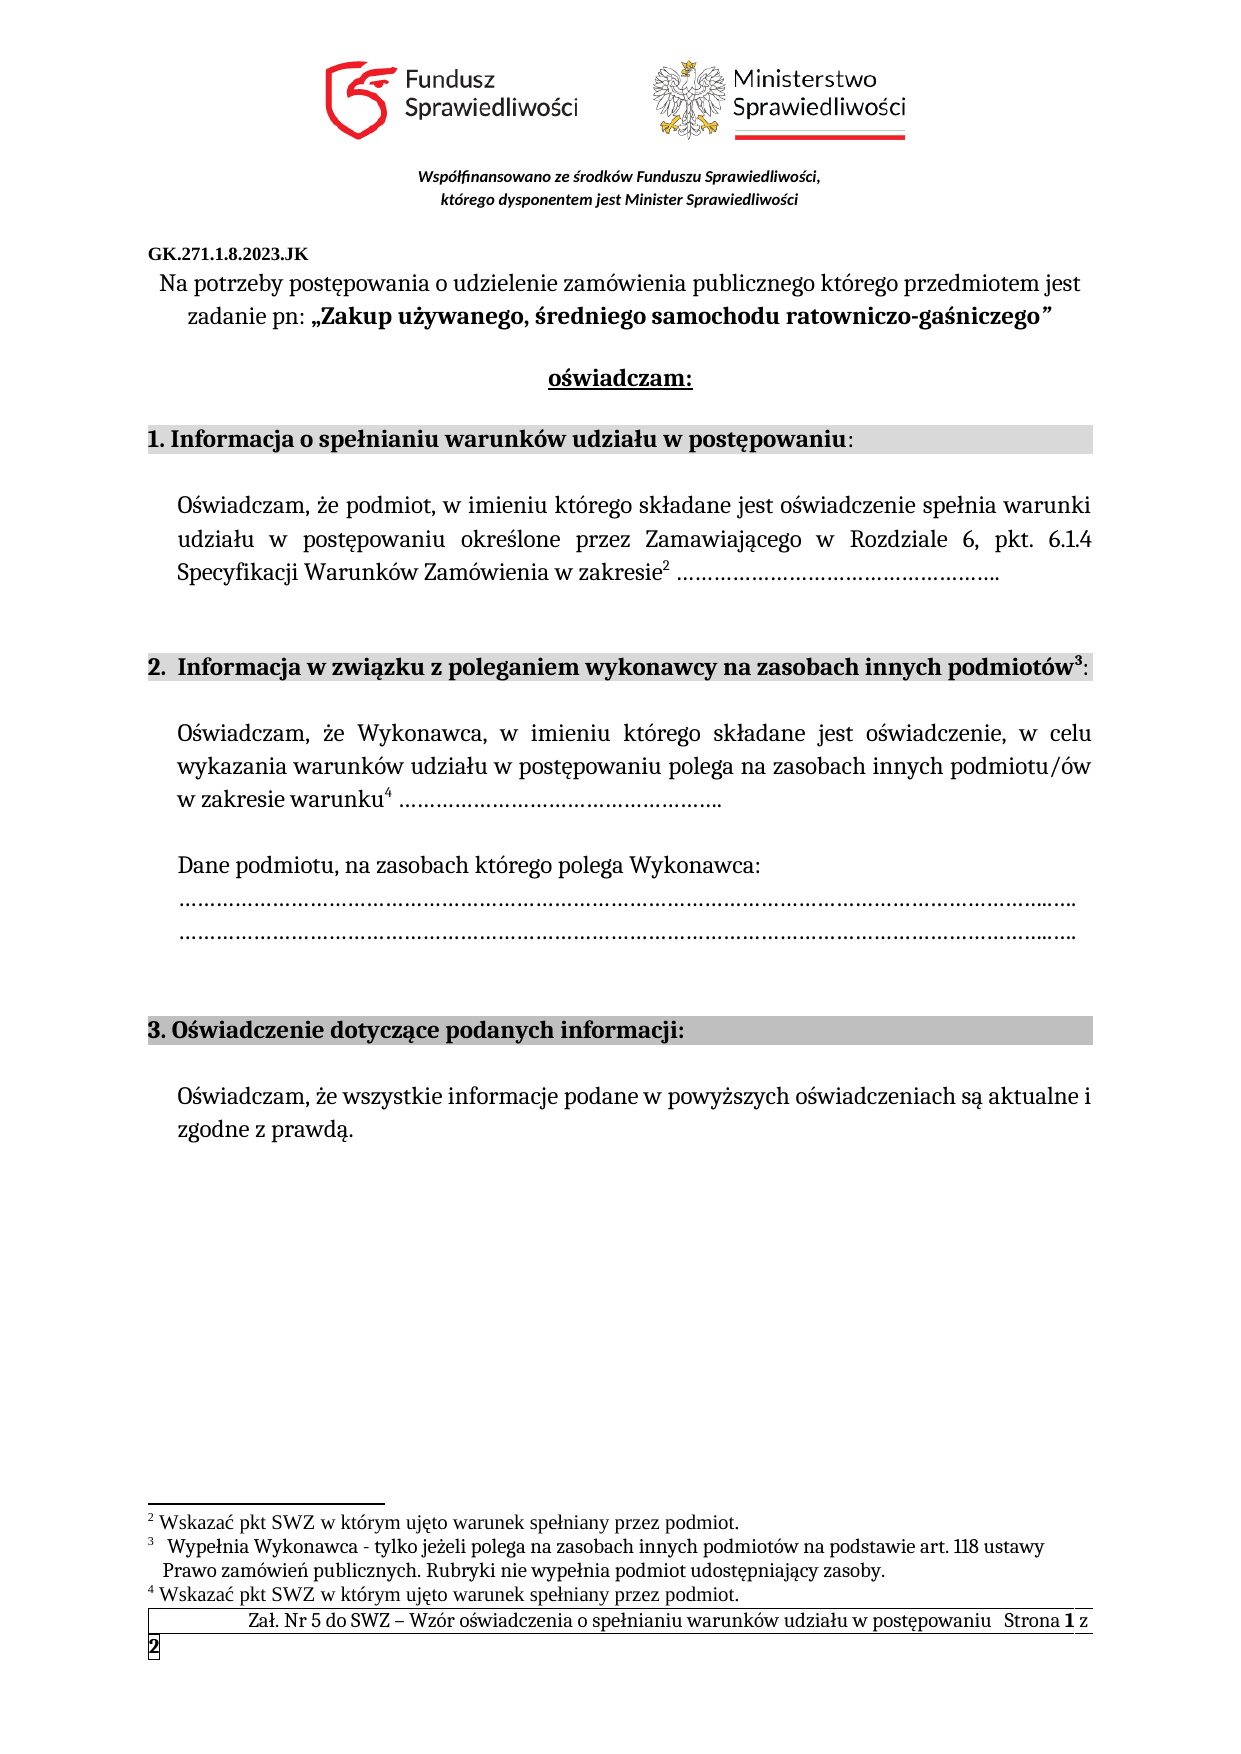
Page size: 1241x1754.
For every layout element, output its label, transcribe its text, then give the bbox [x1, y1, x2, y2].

text Oświadczam, że podmiot, w imieniu którego składane jest oświadczenie spełnia warunki udziału w postępowaniu określone przez Zamawiającego w Rozdziale 6, pkt. 6.1.4 Specyfikacji Warunków Zamówienia w zakresie ……………………………………………. [177, 491, 1093, 586]
text 1. Informacja o spełnianiu warunków udziału w postępowaniu: [148, 425, 1093, 454]
text …………………………………………………………………………………………………………………………..…. [177, 884, 1093, 913]
picture [306, 44, 934, 166]
text Oświadczam, że Wykonawca, w imieniu którego składane jest oświadczenie, w celu wykazania warunków udziału w postępowaniu polega na zasobach innych podmiotu/ów w zakresie warunku ……………………………………………. [177, 719, 1093, 813]
text Na potrzeby postępowania o udzielenie zamówienia publicznego którego przedmiotem jest zadanie pn: „Zakup używanego, średniego samochodu ratowniczo-gaśniczego” [148, 269, 1093, 331]
text 3. Oświadczenie dotyczące podanych informacji: [148, 1016, 1093, 1045]
text oświadczam: [148, 335, 1093, 392]
text 2. Informacja w związku z poleganiem wykonawcy na zasobach innych podmiotów: [148, 653, 1093, 681]
text Oświadczam, że wszystkie informacje podane w powyższych oświadczeniach są aktualne i zgodne z prawdą. [177, 1082, 1093, 1144]
text Dane podmiotu, na zasobach którego polega Wykonawca: [177, 851, 1093, 879]
text …………………………………………………………………………………………………………………………..…. [177, 917, 1093, 946]
